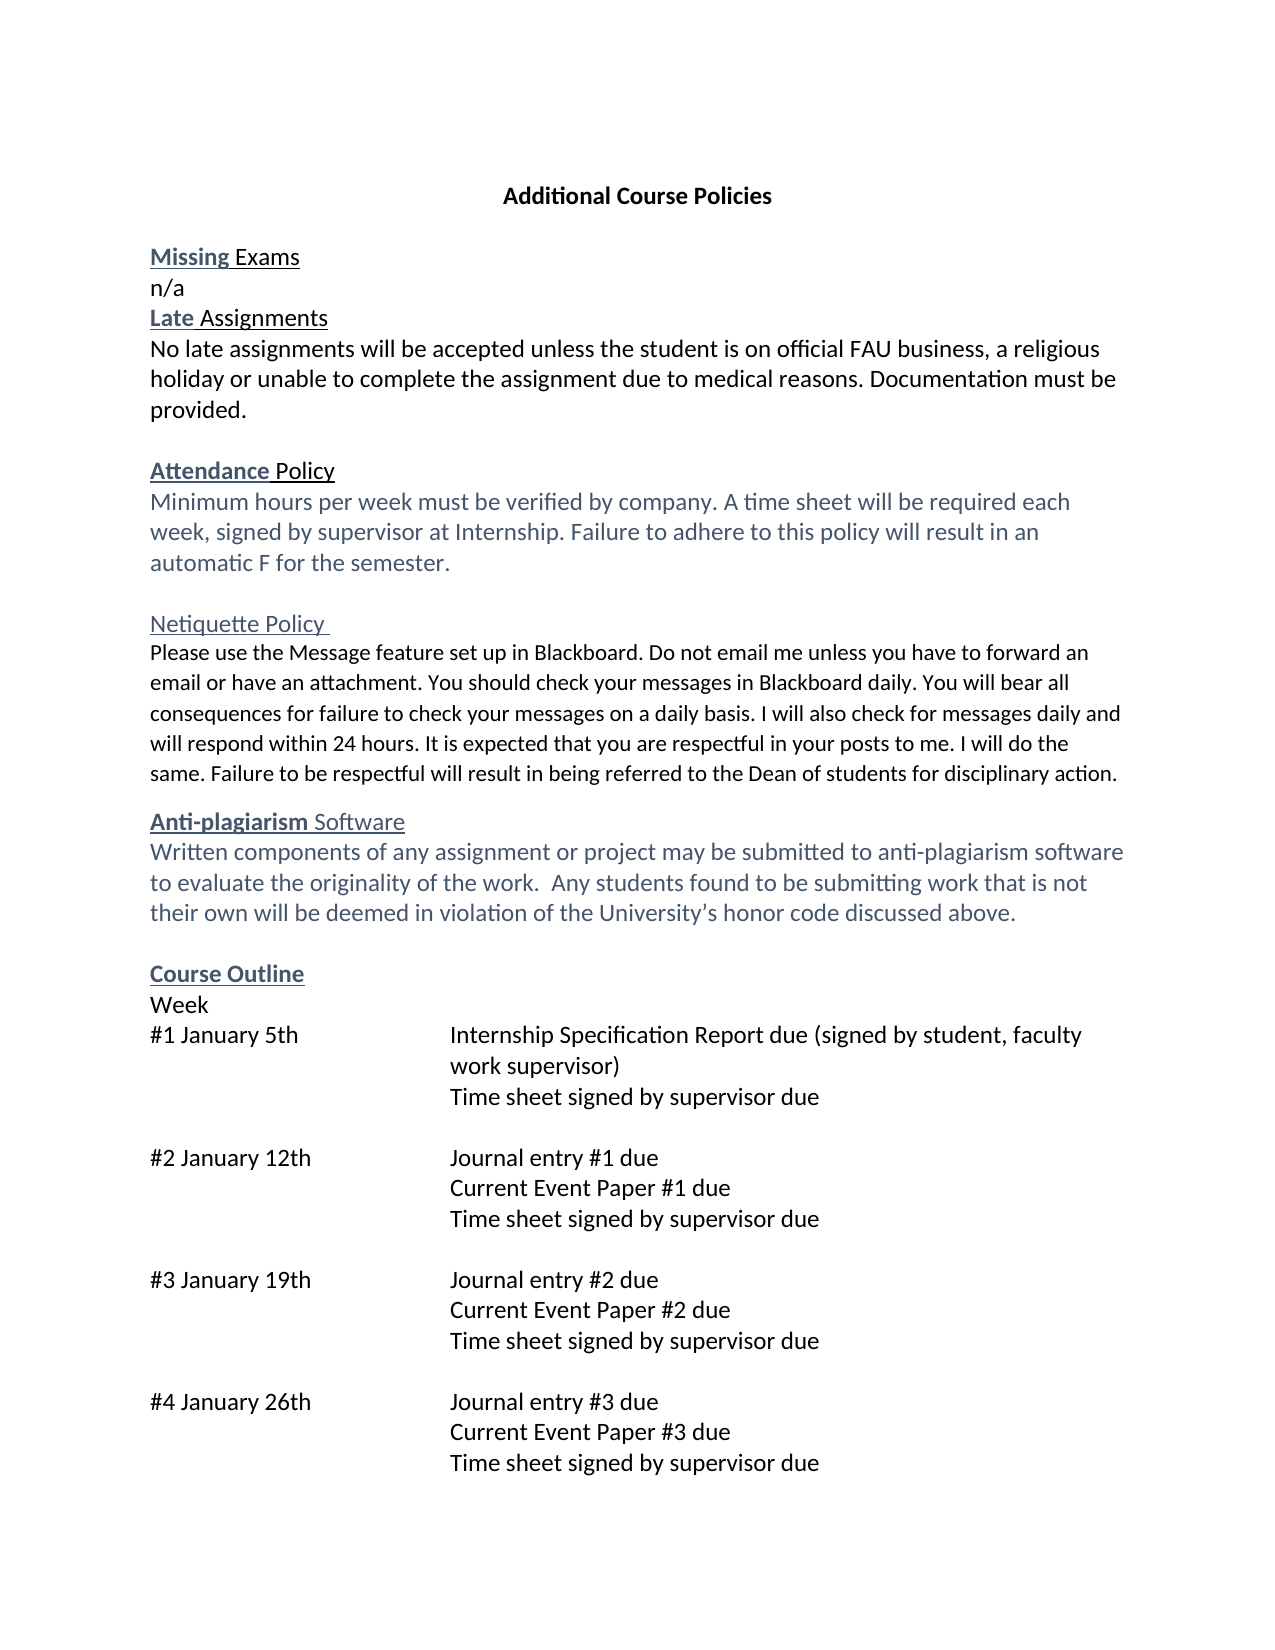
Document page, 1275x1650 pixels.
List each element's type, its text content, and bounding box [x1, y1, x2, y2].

text n/a [150, 272, 1125, 303]
text #1 January 5th Internship Specification Report due (signed by student, faculty [150, 1020, 1125, 1050]
text Please use the Message feature set up in Blackboard. Do not email me unless you have to forward an email or have an attachment. You should check your messages in Blackboard daily. You will bear all consequences for failure to check your messages on a daily basis. I will also check for messages daily and will respond within 24 hours. It is expected that you are respectful in your posts to me. I will do the same. Failure to be respectful will result in being referred to the Dean of students for disciplinary action. [150, 638, 1125, 787]
text #4 January 26th Journal entry #3 due [150, 1386, 1125, 1416]
text Time sheet signed by supervisor due [375, 1447, 1125, 1477]
text work supervisor) [375, 1050, 1125, 1081]
text Current Event Paper #3 due [375, 1416, 1125, 1447]
text #3 January 19th Journal entry #2 due [150, 1264, 1125, 1294]
text Attendance Policy [150, 455, 1125, 486]
text Time sheet signed by supervisor due [375, 1203, 1125, 1233]
text Current Event Paper #2 due [375, 1294, 1125, 1325]
text Missing Exams [150, 242, 1125, 272]
text Course Outline [150, 959, 1125, 989]
text Late Assignments [150, 303, 1125, 333]
text Additional Course Policies [150, 181, 1125, 211]
text Anti-plagiarism Software [150, 806, 1125, 837]
text Written components of any assignment or project may be submitted to anti-plagiarism software to evaluate the originality of the work. Any students found to be submitting work that is not their own will be deemed in violation of the University’s honor code discussed above. [150, 837, 1125, 928]
text #2 January 12th Journal entry #1 due [150, 1142, 1125, 1172]
text Time sheet signed by supervisor due [150, 1081, 1125, 1111]
text Netiquette Policy [150, 608, 1125, 638]
text Week [150, 989, 1125, 1020]
text Time sheet signed by supervisor due [375, 1325, 1125, 1355]
text No late assignments will be accepted unless the student is on official FAU business, a religious holiday or unable to complete the assignment due to medical reasons. Documentation must be provided. [150, 333, 1125, 425]
text Minimum hours per week must be verified by company. A time sheet will be required each week, signed by supervisor at Internship. Failure to adhere to this policy will result in an automatic F for the semester. [150, 486, 1125, 577]
text Current Event Paper #1 due [375, 1172, 1125, 1203]
